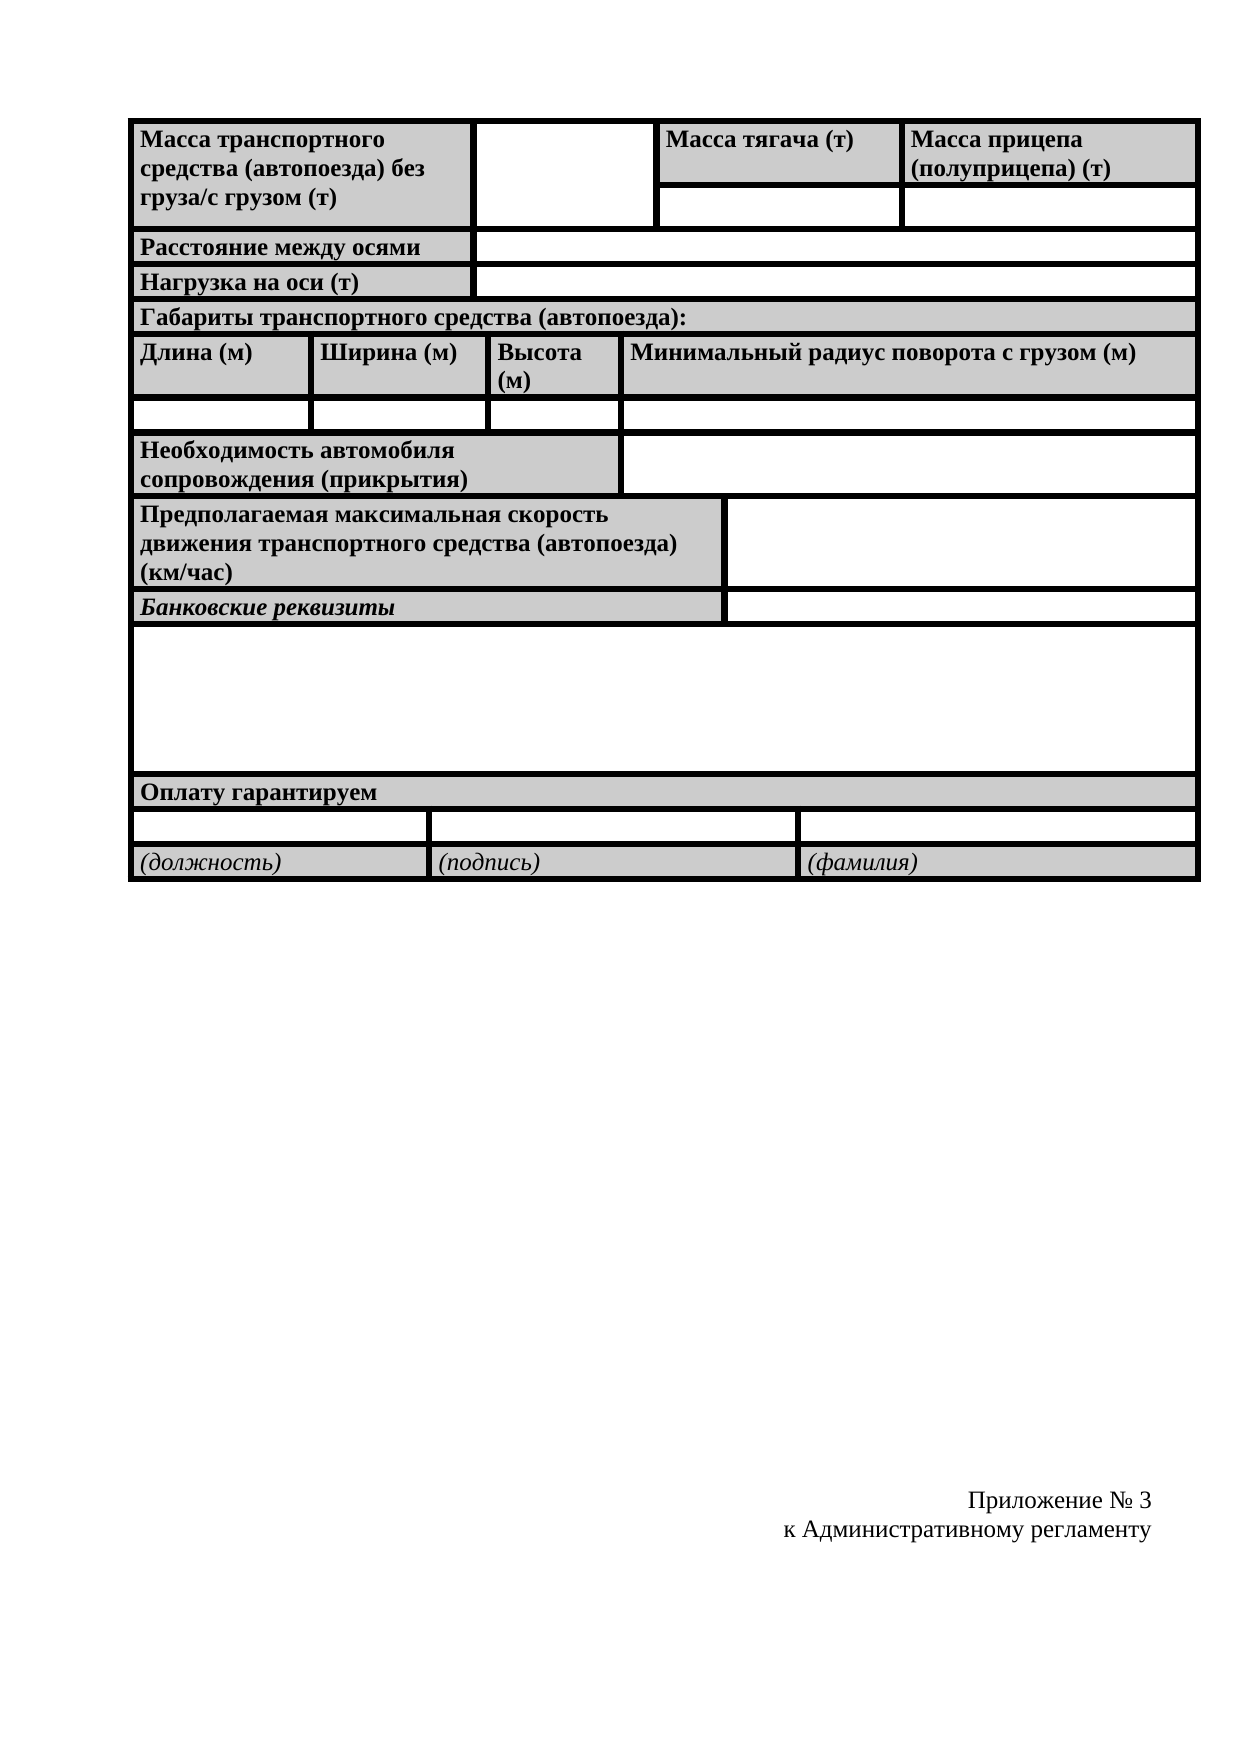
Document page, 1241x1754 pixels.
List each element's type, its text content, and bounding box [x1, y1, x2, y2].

table_cell [134, 627, 1195, 771]
table_cell [134, 812, 426, 841]
table_cell Предполагаемая максимальная скорость движения транспортного средства (автопоезда) (км/час) [134, 499, 721, 586]
table_cell Оплату гарантируем [134, 777, 1195, 806]
table_cell Масса транспортного средства (автопоезда) без груза/с грузом (т) [134, 124, 470, 226]
text к Административному регламенту [177, 1514, 1152, 1543]
table_cell [728, 592, 1195, 621]
table_cell [491, 401, 618, 429]
table_cell Ширина (м) [314, 337, 485, 394]
table_cell Габариты транспортного средства (автопоезда): [134, 302, 1195, 331]
table_cell [477, 124, 653, 226]
table_cell Длина (м) [134, 337, 308, 394]
table_cell [477, 267, 1195, 296]
table_cell (подпись) [432, 847, 795, 876]
table_cell Нагрузка на оси (т) [134, 267, 470, 296]
table_cell [432, 812, 795, 841]
table_cell Банковские реквизиты [134, 592, 721, 621]
table_cell Минимальный радиус поворота с грузом (м) [624, 337, 1195, 394]
table_cell Масса тягача (т) [660, 124, 899, 182]
table_cell Высота (м) [491, 337, 618, 394]
table_cell Необходимость автомобиля сопровождения (прикрытия) [134, 436, 618, 493]
table_cell Расстояние между осями [134, 232, 470, 261]
table_cell [660, 188, 899, 226]
table_cell [905, 188, 1195, 226]
table_cell [801, 812, 1195, 841]
table_cell [134, 401, 308, 429]
table_cell (должность) [134, 847, 426, 876]
table_cell [624, 401, 1195, 429]
text Приложение № 3 [177, 1486, 1152, 1514]
table_cell (фамилия) [801, 847, 1195, 876]
table_cell [728, 499, 1195, 586]
table_cell [314, 401, 485, 429]
table_cell Масса прицепа (полуприцепа) (т) [905, 124, 1195, 182]
table_cell [477, 232, 1195, 261]
table_cell [624, 436, 1195, 493]
